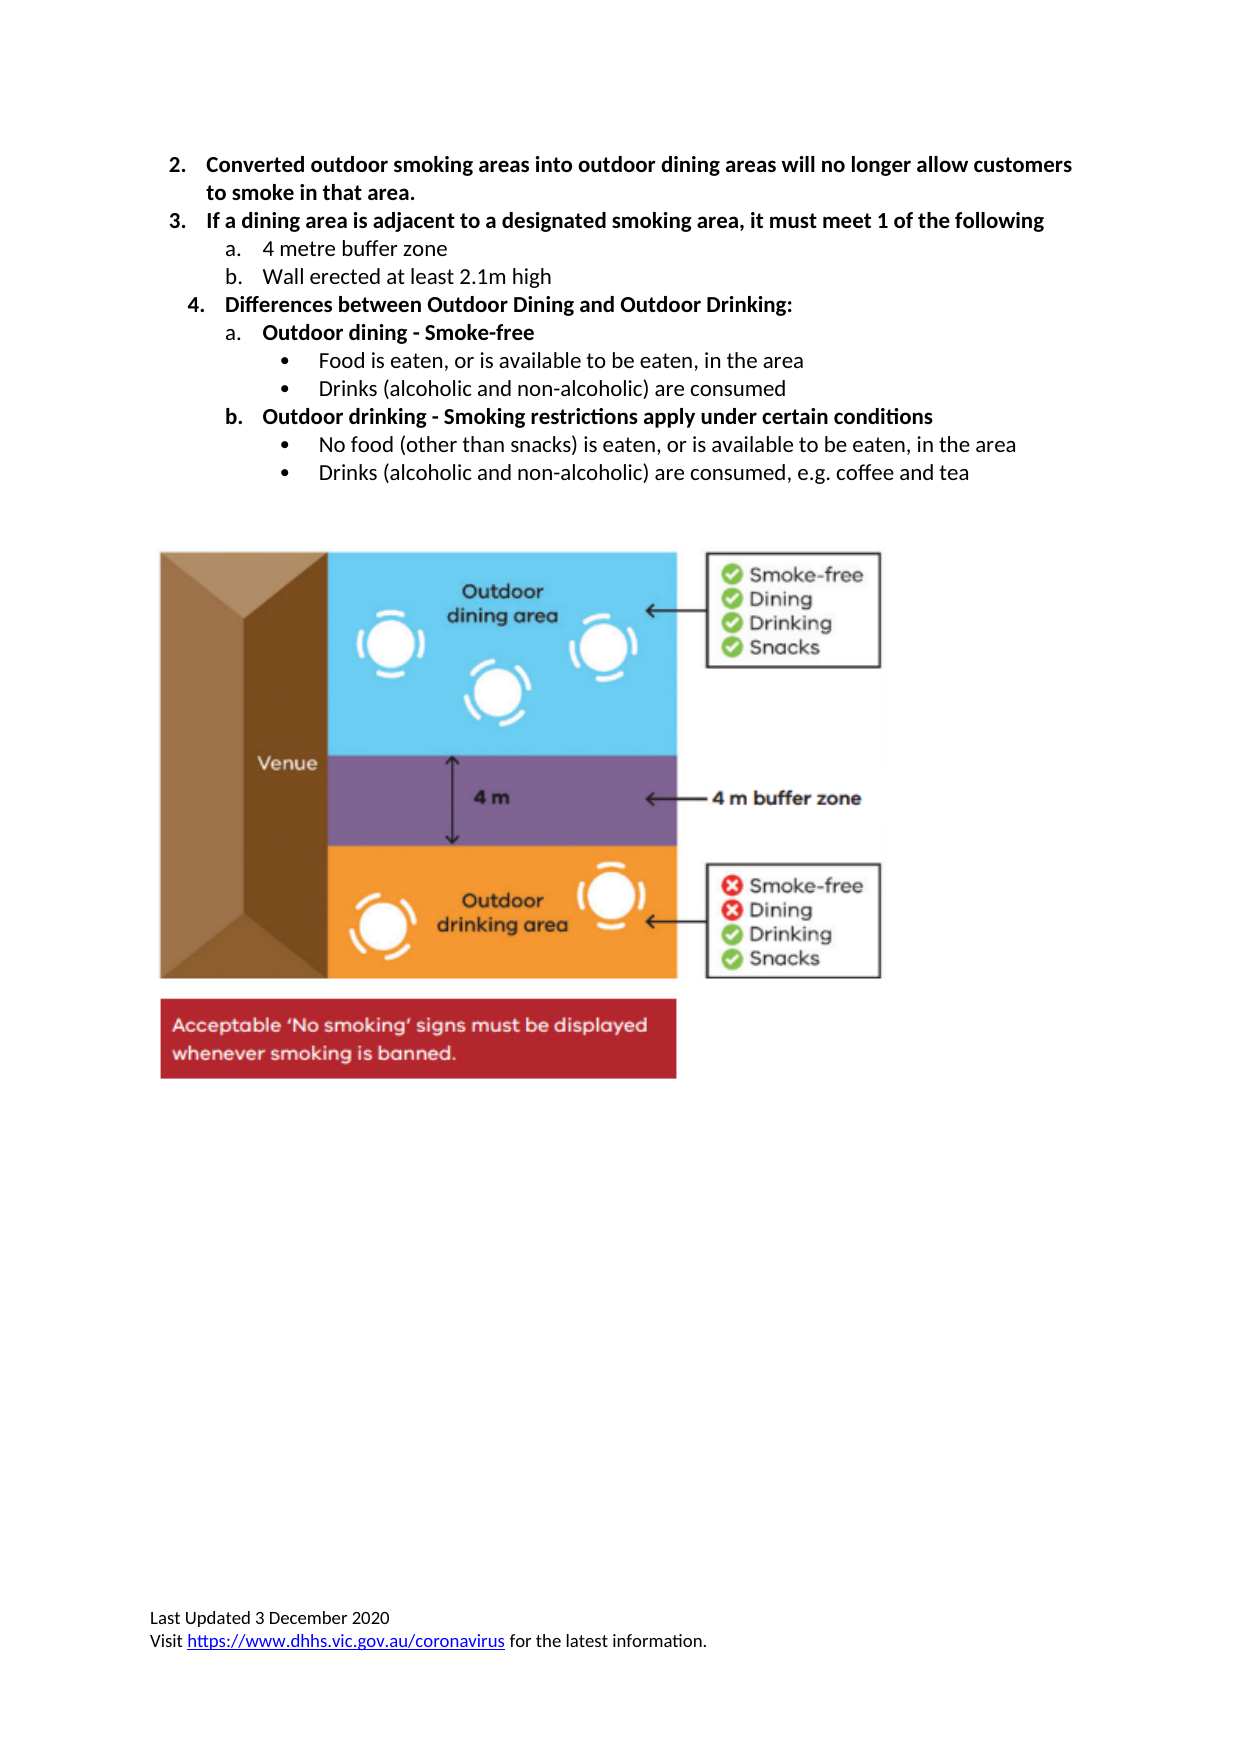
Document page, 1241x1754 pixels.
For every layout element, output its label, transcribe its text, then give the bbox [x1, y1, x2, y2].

list Food is eaten, or is available to be eaten, in the area [281, 346, 1090, 374]
list 4 metre buffer zone [225, 234, 1090, 262]
list Outdoor dining - Smoke-free [225, 318, 1090, 346]
list Outdoor drinking - Smoking restrictions apply under certain conditions [225, 402, 1090, 430]
list Drinks (alcoholic and non-alcoholic) are consumed [281, 374, 1090, 402]
list If a dining area is adjacent to a designated smoking area, it must meet 1 of the following [169, 206, 1090, 234]
picture [150, 539, 897, 1093]
list Converted outdoor smoking areas into outdoor dining areas will no longer allow customers to smoke in that area. [169, 150, 1090, 206]
list Drinks (alcoholic and non-alcoholic) are consumed, e.g. coffee and tea [281, 458, 1090, 486]
list Wall erected at least 2.1m high [225, 262, 1090, 290]
list No food (other than snacks) is eaten, or is available to be eaten, in the area [281, 430, 1090, 458]
list Differences between Outdoor Dining and Outdoor Drinking: [187, 290, 1090, 318]
